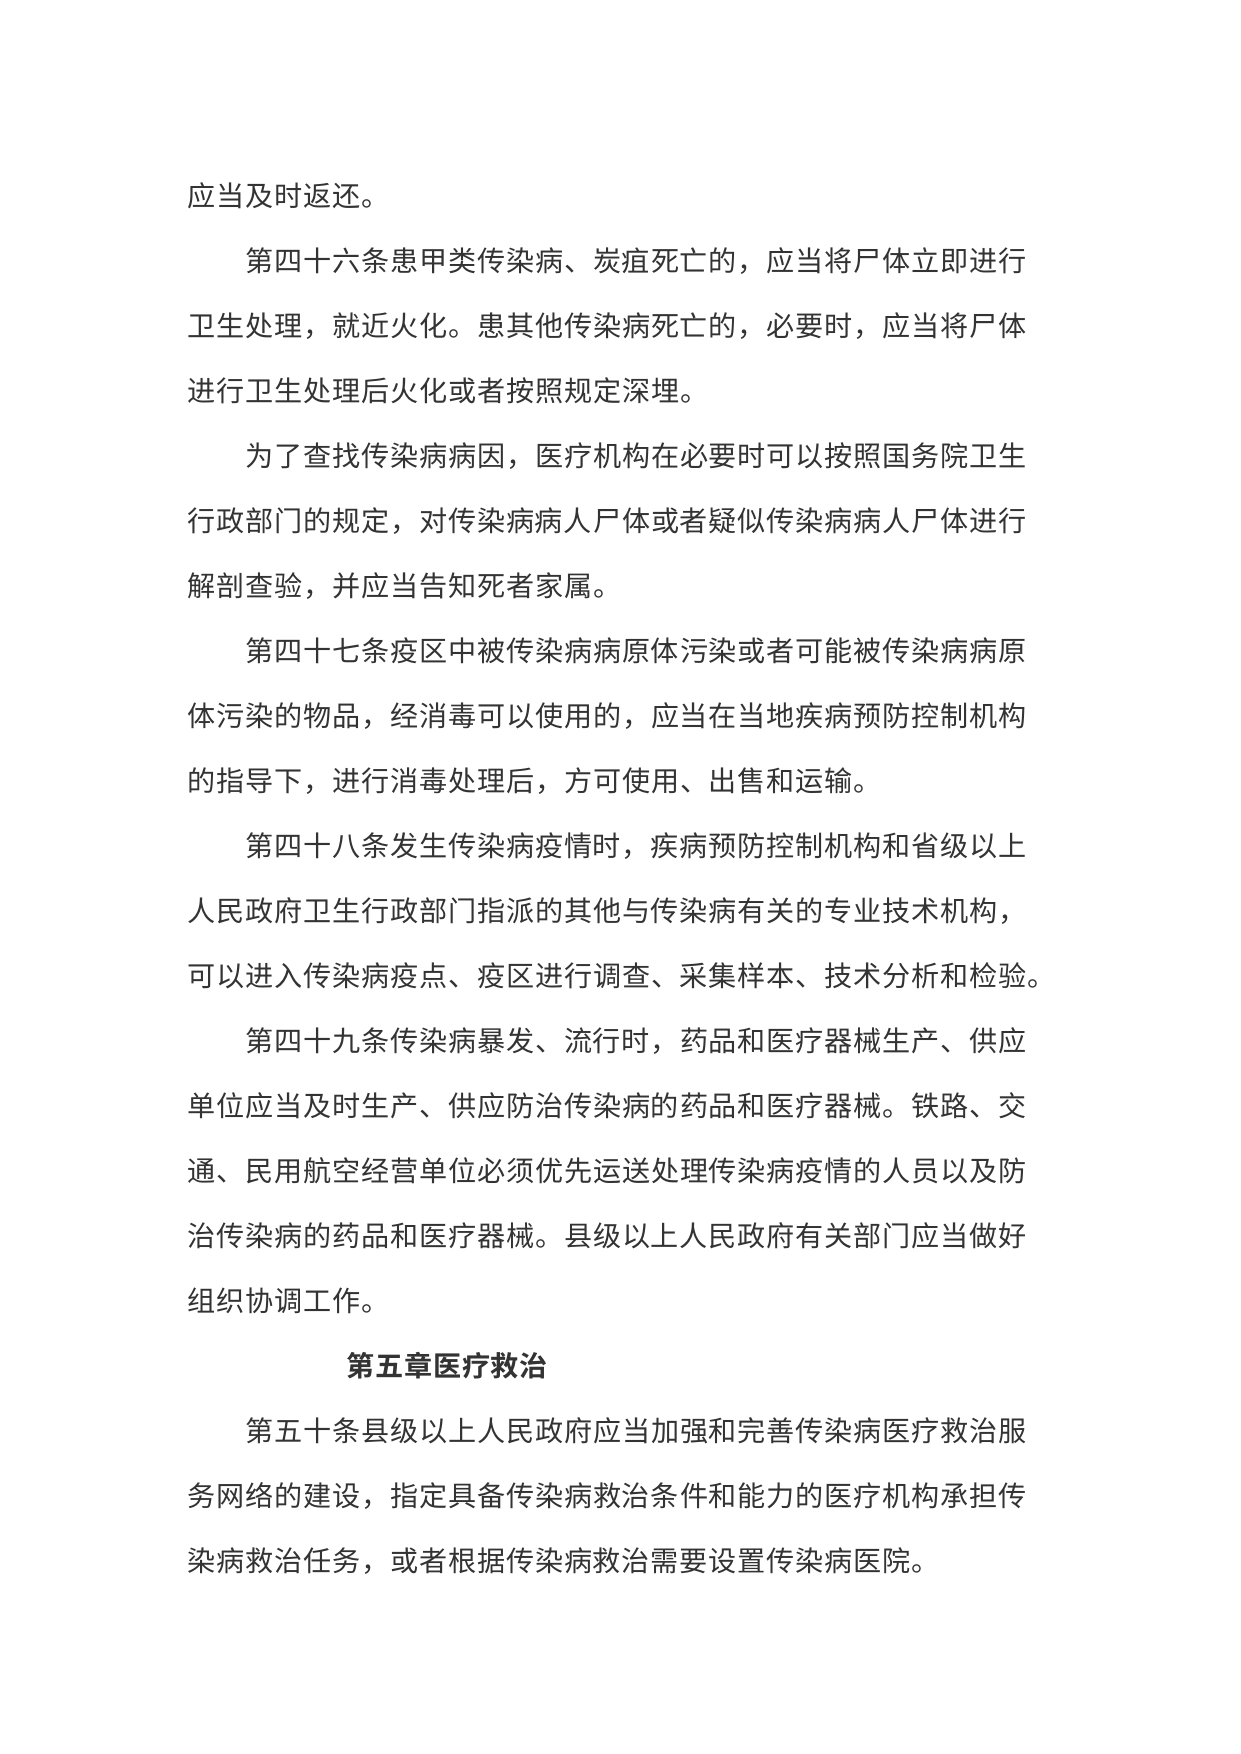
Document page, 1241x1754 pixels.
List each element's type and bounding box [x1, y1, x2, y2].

text [187, 162, 1053, 1592]
